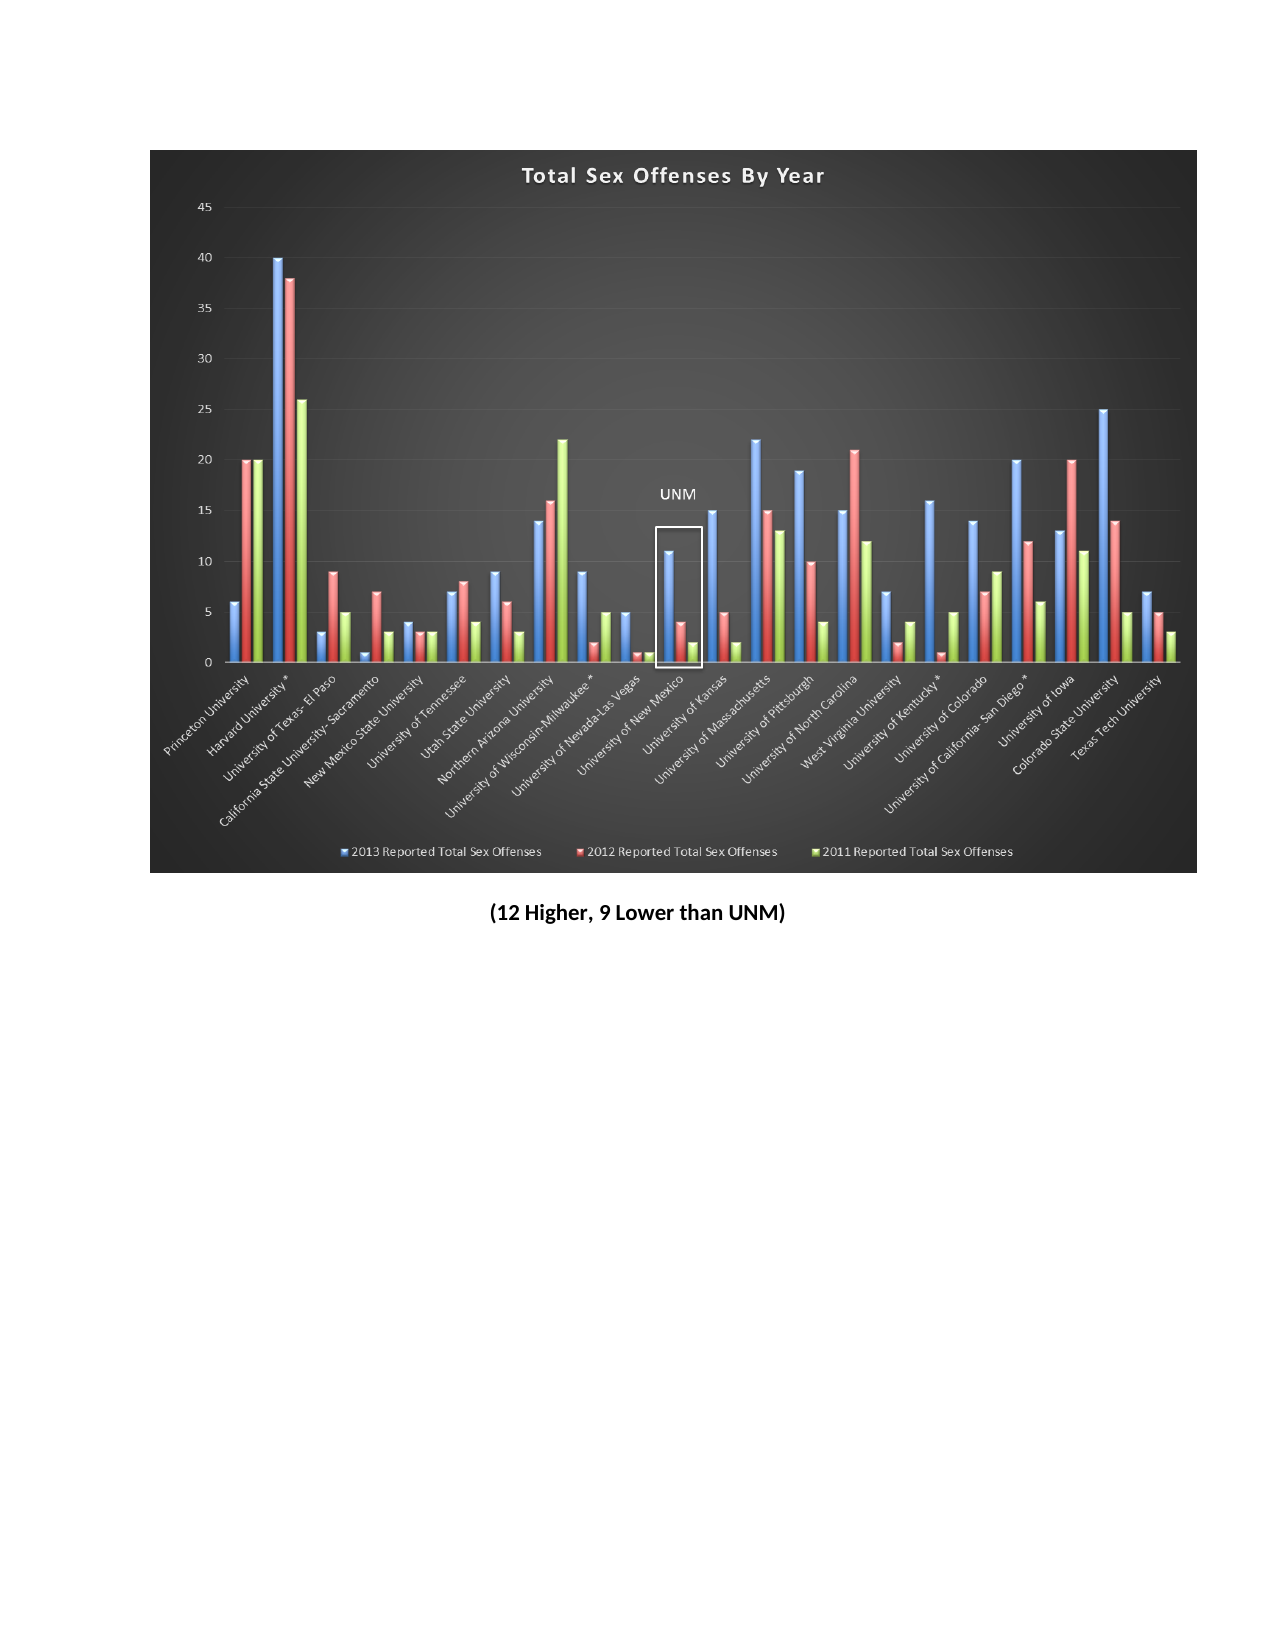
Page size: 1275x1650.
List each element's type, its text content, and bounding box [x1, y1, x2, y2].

picture [150, 150, 1197, 873]
text (12 Higher, 9 Lower than UNM) [150, 898, 1125, 926]
